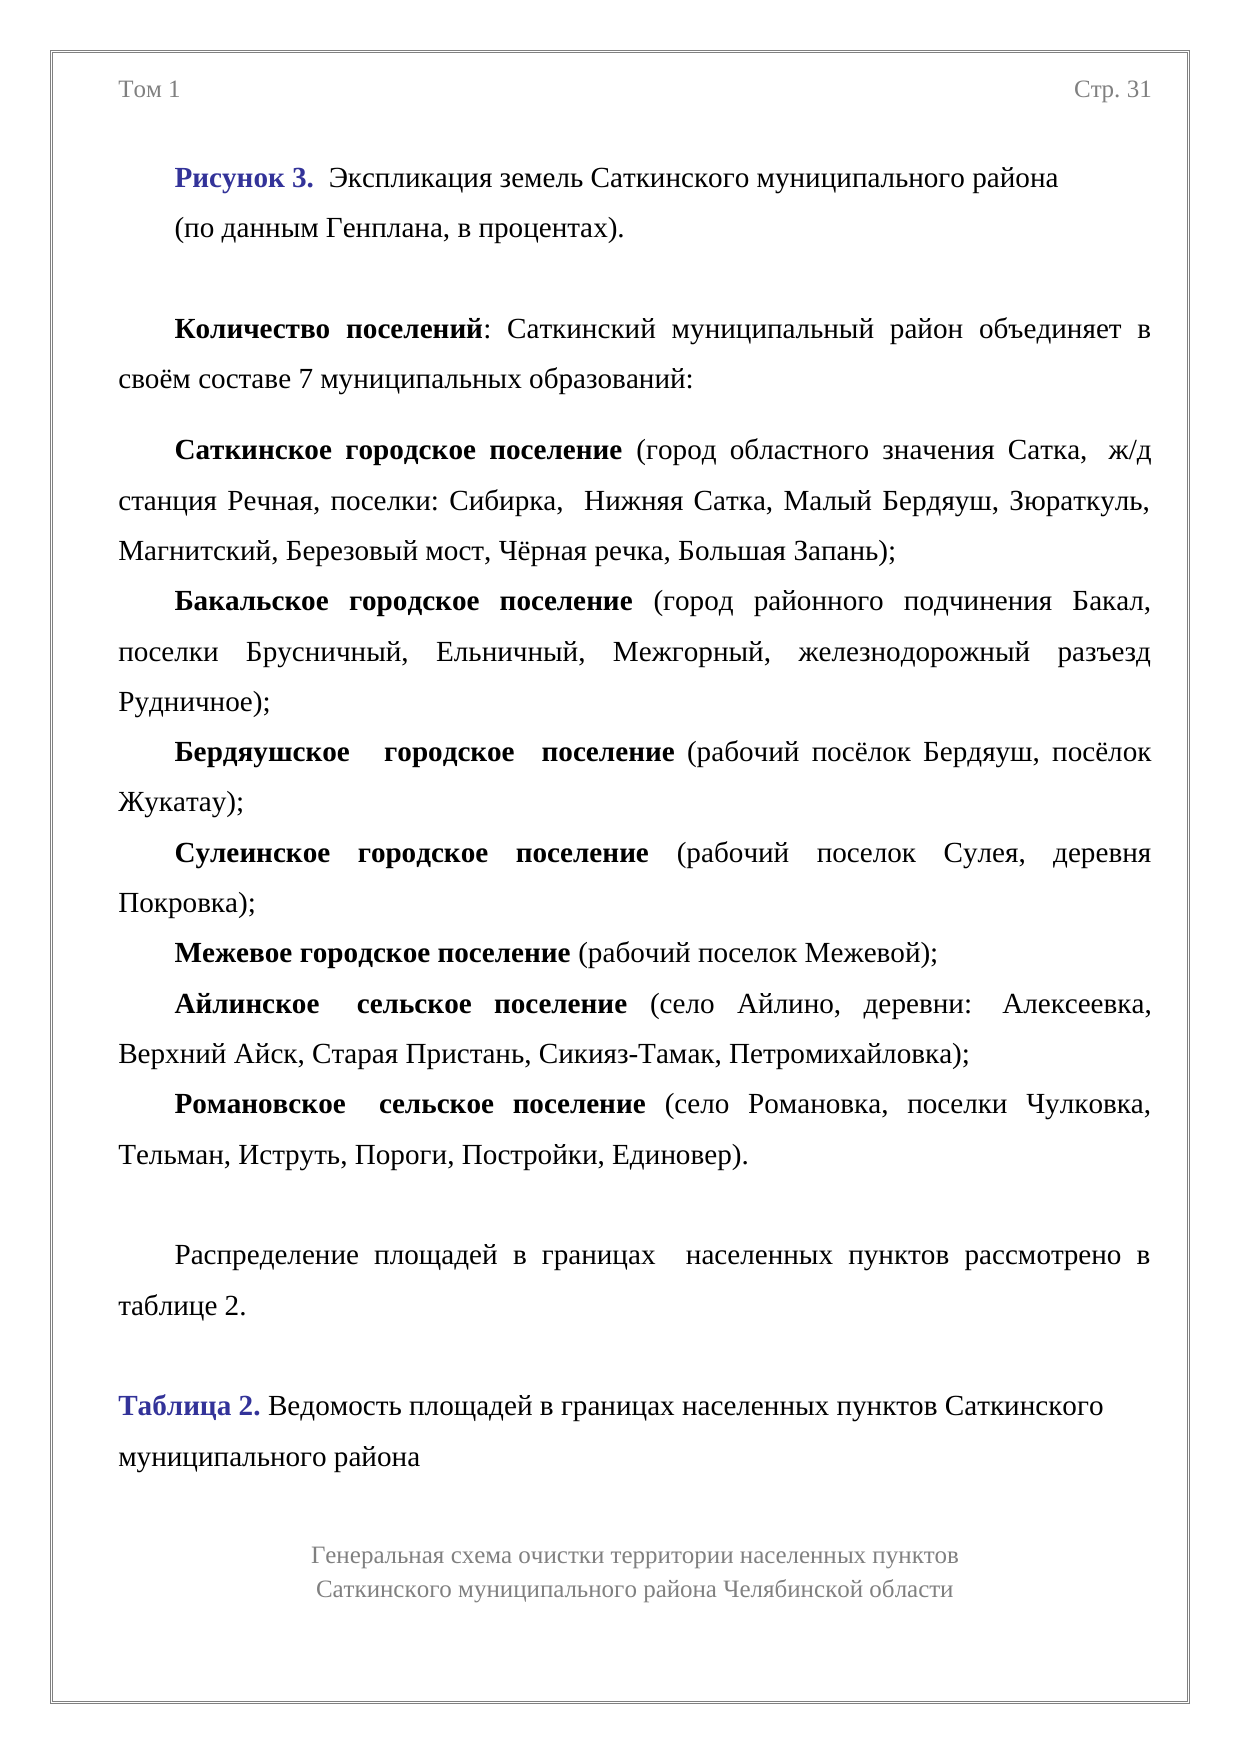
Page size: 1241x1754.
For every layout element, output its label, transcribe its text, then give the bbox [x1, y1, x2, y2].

text Таблица 2. Ведомость площадей в границах населенных пунктов Саткинского муниципального района [118, 1388, 1152, 1472]
text Распределение площадей в границах населенных пунктов рассмотрено в таблице 2. [118, 1237, 1152, 1321]
text Сулеинское городское поселение (рабочий поселок Сулея, деревня Покровка); [118, 835, 1152, 919]
text Бердяушское городское поселение (рабочий посёлок Бердяуш, посёлок Жукатау); [118, 734, 1152, 818]
text Количество поселений: Саткинский муниципальный район объединяет в своём составе 7 муниципальных образований: [118, 311, 1152, 395]
text Айлинское сельское поселение (село Айлино, деревни: Алексеевка, Верхний Айск, Старая Пристань, Сикияз-Тамак, Петромихайловка); [118, 986, 1152, 1070]
text Бакальское городское поселение (город районного подчинения Бакал, поселки Брусничный, Ельничный, Межгорный, железнодорожный разъезд Рудничное); [118, 583, 1152, 717]
text Саткинское городское поселение (город областного значения Сатка, ж/д станция Речная, поселки: Сибирка, Нижняя Сатка, Малый Бердяуш, Зюраткуль, Магнитский, Березовый мост, Чёрная речка, Большая Запань); [118, 432, 1152, 567]
text Рисунок 3. Экспликация земель Саткинского муниципального района (по данным Генплана, в процентах). [174, 160, 1152, 244]
text Романовское сельское поселение (село Романовка, поселки Чулковка, Тельман, Иструть, Пороги, Постройки, Единовер). [118, 1086, 1152, 1170]
text Межевое городское поселение (рабочий поселок Межевой); [118, 936, 1152, 969]
